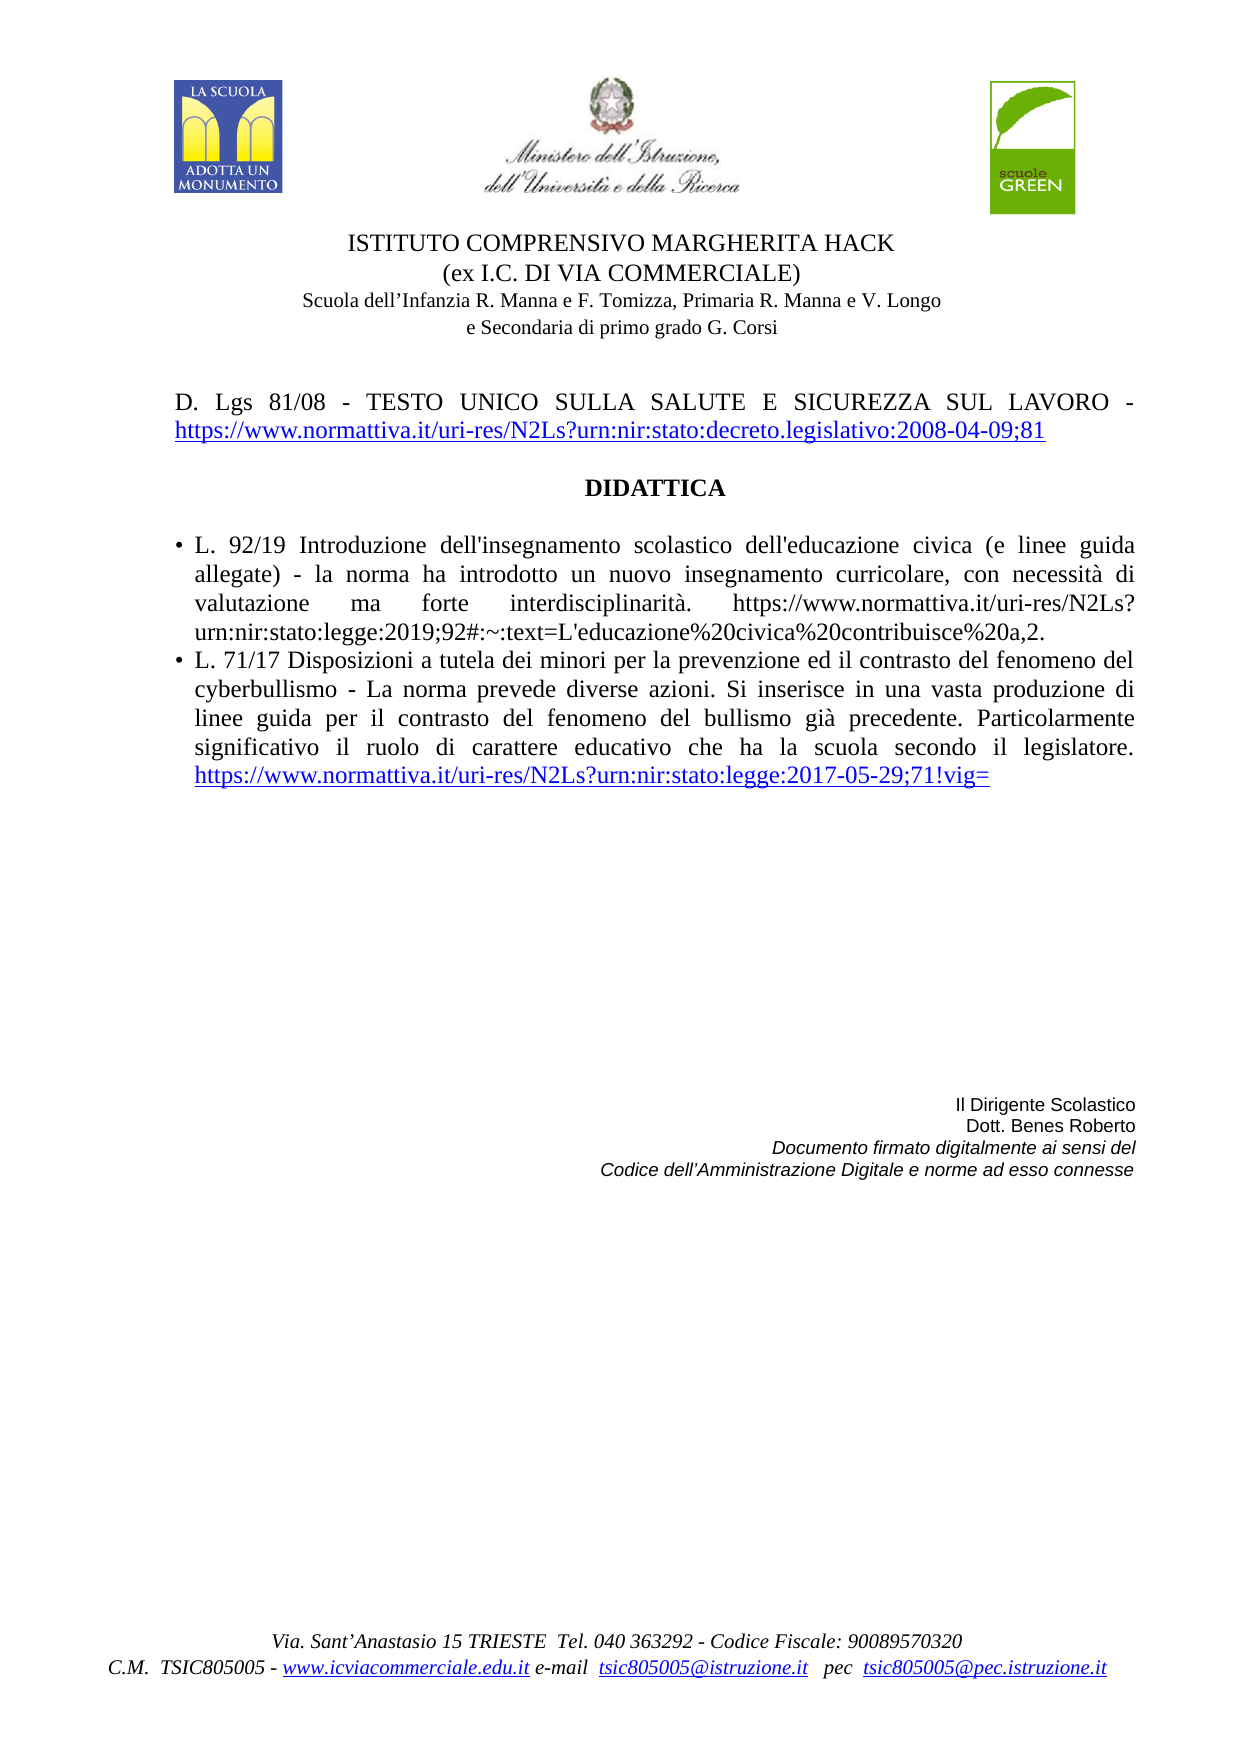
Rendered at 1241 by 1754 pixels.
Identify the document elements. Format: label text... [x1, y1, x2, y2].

text Codice dell’Amministrazione Digitale e norme ad esso connesse [99, 1158, 1136, 1180]
text Il Dirigente Scolastico [99, 1094, 1136, 1115]
text Dott. Benes Roberto [99, 1115, 1136, 1137]
picture [484, 75, 740, 193]
picture [985, 76, 1079, 224]
text Documento firmato digitalmente ai sensi del [99, 1137, 1136, 1158]
list L. 92/19 Introduzione dell'insegnamento scolastico dell'educazione civica (e linee guida allegate) - la norma ha introdotto un nuovo insegnamento curricolare, con necessità di valutazione ma forte interdisciplinarità. https://www.normattiva.it/uri-res/N2Ls?urn:nir:stato:legge:2019;92#:~:text=L'educazione%20civica%20contribuisce%20a,2. [174, 531, 1136, 646]
text DIDATTICA [174, 473, 1136, 502]
picture [173, 79, 283, 193]
list L. 71/17 Disposizioni a tutela dei minori per la prevenzione ed il contrasto del fenomeno del cyberbullismo - La norma prevede diverse azioni. Si inserisce in una vasta produzione di linee guida per il contrasto del fenomeno del bullismo già precedente. Particolarmente significativo il ruolo di carattere educativo che ha la scuola secondo il legislatore. https://www.normattiva.it/uri-res/N2Ls?urn:nir:stato:legge:2017-05-29;71!vig= [174, 646, 1136, 789]
text D. Lgs 81/08 - TESTO UNICO SULLA SALUTE E SICUREZZA SUL LAVORO - https://www.normattiva.it/uri-res/N2Ls?urn:nir:stato:decreto.legislativo:2008-04-09;81 [174, 387, 1136, 444]
